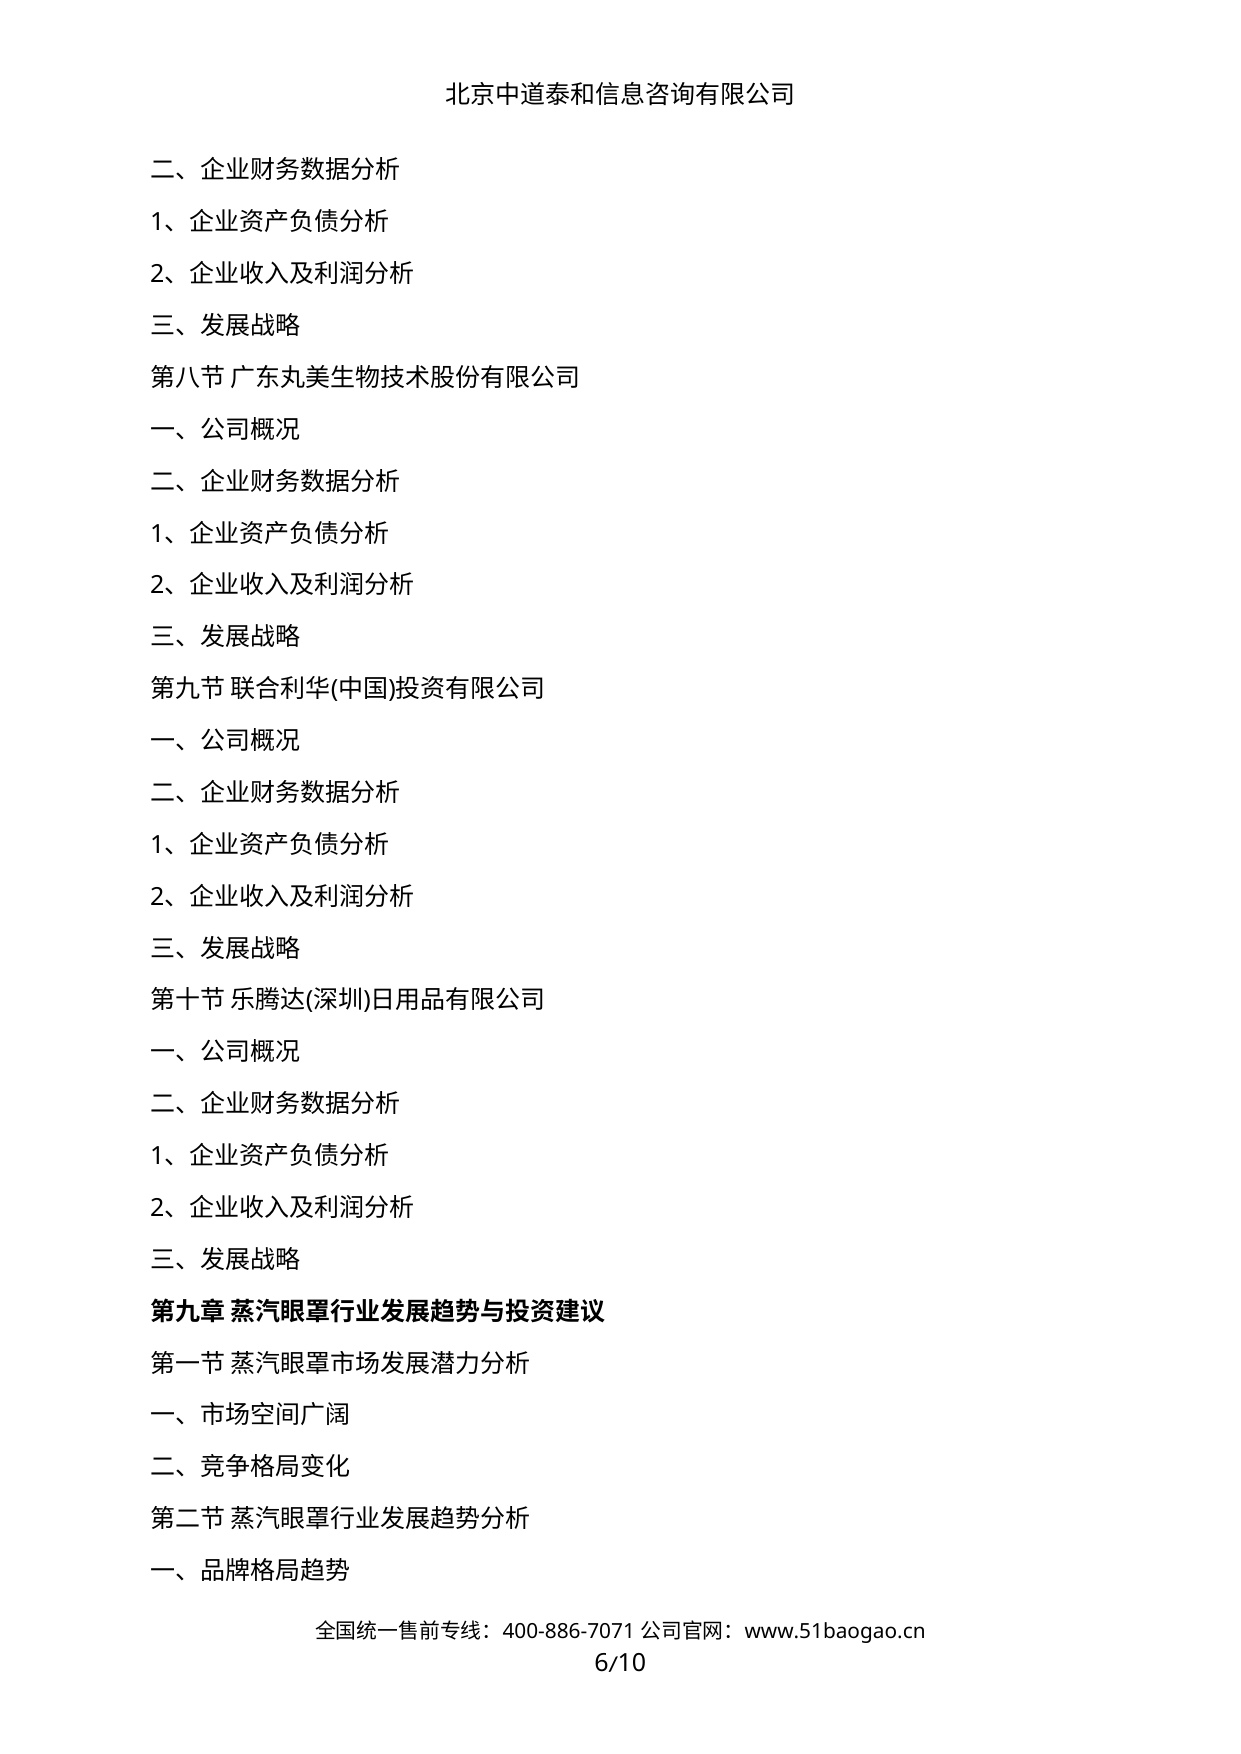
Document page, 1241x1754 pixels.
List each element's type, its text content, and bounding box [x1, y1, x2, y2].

text 二、企业财务数据分析 [150, 461, 1090, 497]
text 二、竞争格局变化 [150, 1447, 1090, 1483]
text 第九章 蒸汽眼罩行业发展趋势与投资建议 [150, 1291, 1090, 1327]
text 二、企业财务数据分析 [150, 150, 1090, 186]
text 2、企业收入及利润分析 [150, 1187, 1090, 1224]
text 第八节 广东丸美生物技术股份有限公司 [150, 357, 1090, 394]
text 一、市场空间广阔 [150, 1395, 1090, 1431]
text 1、企业资产负债分析 [150, 513, 1090, 549]
text 一、品牌格局趋势 [150, 1551, 1090, 1587]
text 2、企业收入及利润分析 [150, 254, 1090, 290]
text 二、企业财务数据分析 [150, 772, 1090, 809]
text 一、公司概况 [150, 721, 1090, 757]
text 一、公司概况 [150, 409, 1090, 446]
text 第一节 蒸汽眼罩市场发展潜力分析 [150, 1343, 1090, 1379]
text 一、公司概况 [150, 1032, 1090, 1068]
text 1、企业资产负债分析 [150, 202, 1090, 238]
text 1、企业资产负债分析 [150, 1136, 1090, 1172]
text 2、企业收入及利润分析 [150, 565, 1090, 601]
text 三、发展战略 [150, 928, 1090, 964]
text 第十节 乐腾达(深圳)日用品有限公司 [150, 980, 1090, 1016]
text 2、企业收入及利润分析 [150, 876, 1090, 912]
text 1、企业资产负债分析 [150, 824, 1090, 861]
text 三、发展战略 [150, 617, 1090, 653]
text 第九节 联合利华(中国)投资有限公司 [150, 669, 1090, 705]
text 三、发展战略 [150, 1239, 1090, 1276]
text 三、发展战略 [150, 306, 1090, 342]
text 第二节 蒸汽眼罩行业发展趋势分析 [150, 1499, 1090, 1535]
text 二、企业财务数据分析 [150, 1084, 1090, 1120]
